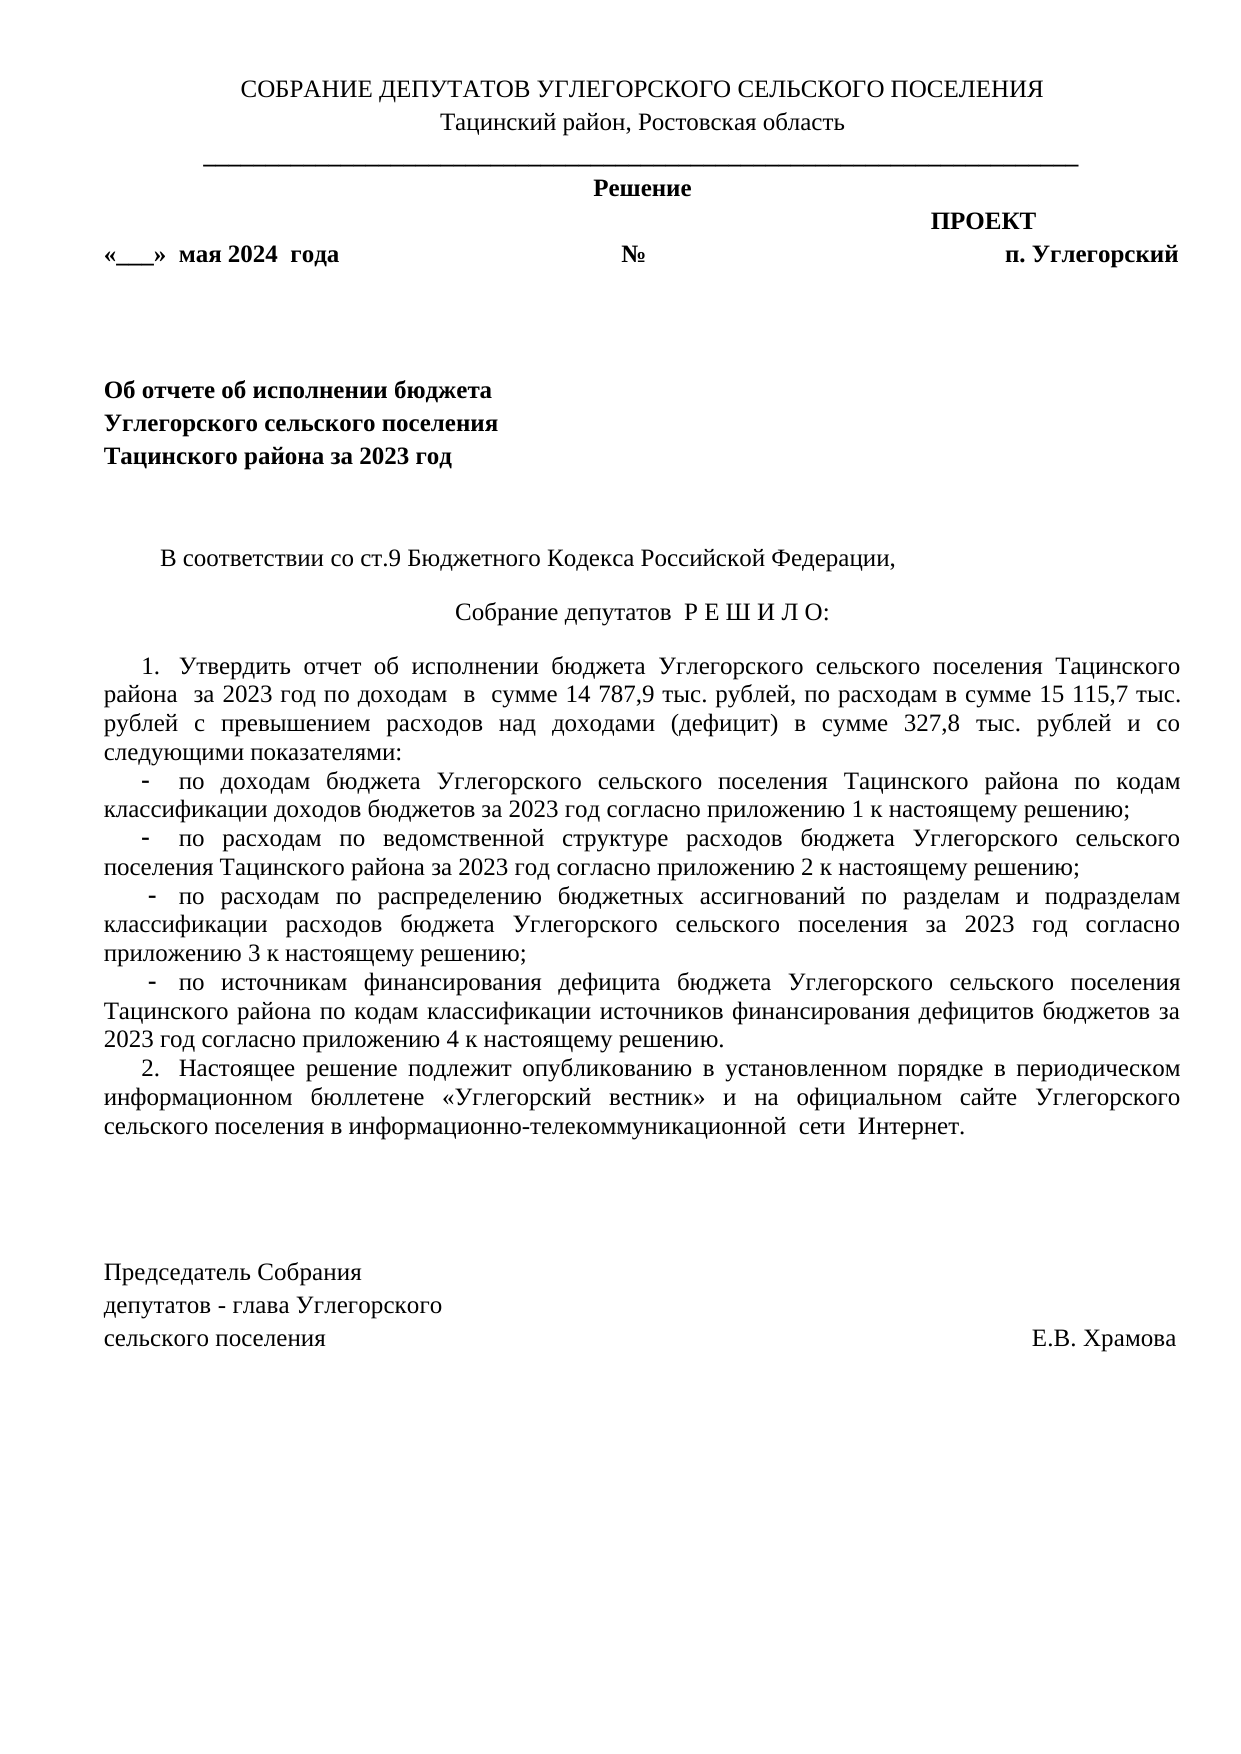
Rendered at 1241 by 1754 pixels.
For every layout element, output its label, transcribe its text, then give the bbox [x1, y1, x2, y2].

list по расходам по ведомственной структуре расходов бюджета Углегорского сельского поселения Тацинского района за 2023 год согласно приложению 2 к настоящему решению; [103, 823, 1181, 881]
text Тацинский район, Ростовская область ______________________________________________________________________ [103, 107, 1181, 169]
text «___» мая 2024 года № п. Углегорский [103, 239, 1181, 268]
text депутатов - глава Углегорского [103, 1290, 1181, 1319]
list по доходам бюджета Углегорского сельского поселения Тацинского района по кодам классификации доходов бюджетов за 2023 год согласно приложению 1 к настоящему решению; [103, 766, 1181, 823]
list Настоящее решение подлежит опубликованию в установленном порядке в периодическом информационном бюллетене «Углегорский вестник» и на официальном сайте Углегорского сельского поселения в информационно-телекоммуникационной сети Интернет. [103, 1053, 1181, 1139]
list по источникам финансирования дефицита бюджета Углегорского сельского поселения Тацинского района по кодам классификации источников финансирования дефицитов бюджетов за 2023 год согласно приложению 4 к настоящему решению. [103, 967, 1181, 1053]
text ПРОЕКТ [103, 206, 1181, 235]
text Собрание депутатов Р Е Ш И Л О: [103, 597, 1181, 626]
text Председатель Собрания [103, 1257, 1181, 1286]
text В соответствии со ст.9 Бюджетного Кодекса Российской Федерации, [103, 543, 1181, 572]
text сельского поселения Е.В. Храмова [103, 1323, 1181, 1352]
list Утвердить отчет об исполнении бюджета Углегорского сельского поселения Тацинского района за 2023 год по доходам в сумме 14 787,9 тыс. рублей, по расходам в сумме 15 115,7 тыс. рублей с превышением расходов над доходами (дефицит) в сумме 327,8 тыс. рублей и со следующими показателями: [103, 651, 1181, 766]
list по расходам по распределению бюджетных ассигнований по разделам и подразделам классификации расходов бюджета Углегорского сельского поселения за 2023 год согласно приложению 3 к настоящему решению; [103, 881, 1181, 967]
text Решение [103, 173, 1181, 202]
text СОБРАНИЕ ДЕПУТАТОВ УГЛЕГОРСКОГО СЕЛЬСКОГО ПОСЕЛЕНИЯ [103, 74, 1181, 103]
table_header Об отчете об исполнении бюджета Углегорского сельского поселения Тацинского района за 2023 год [92, 375, 1116, 489]
